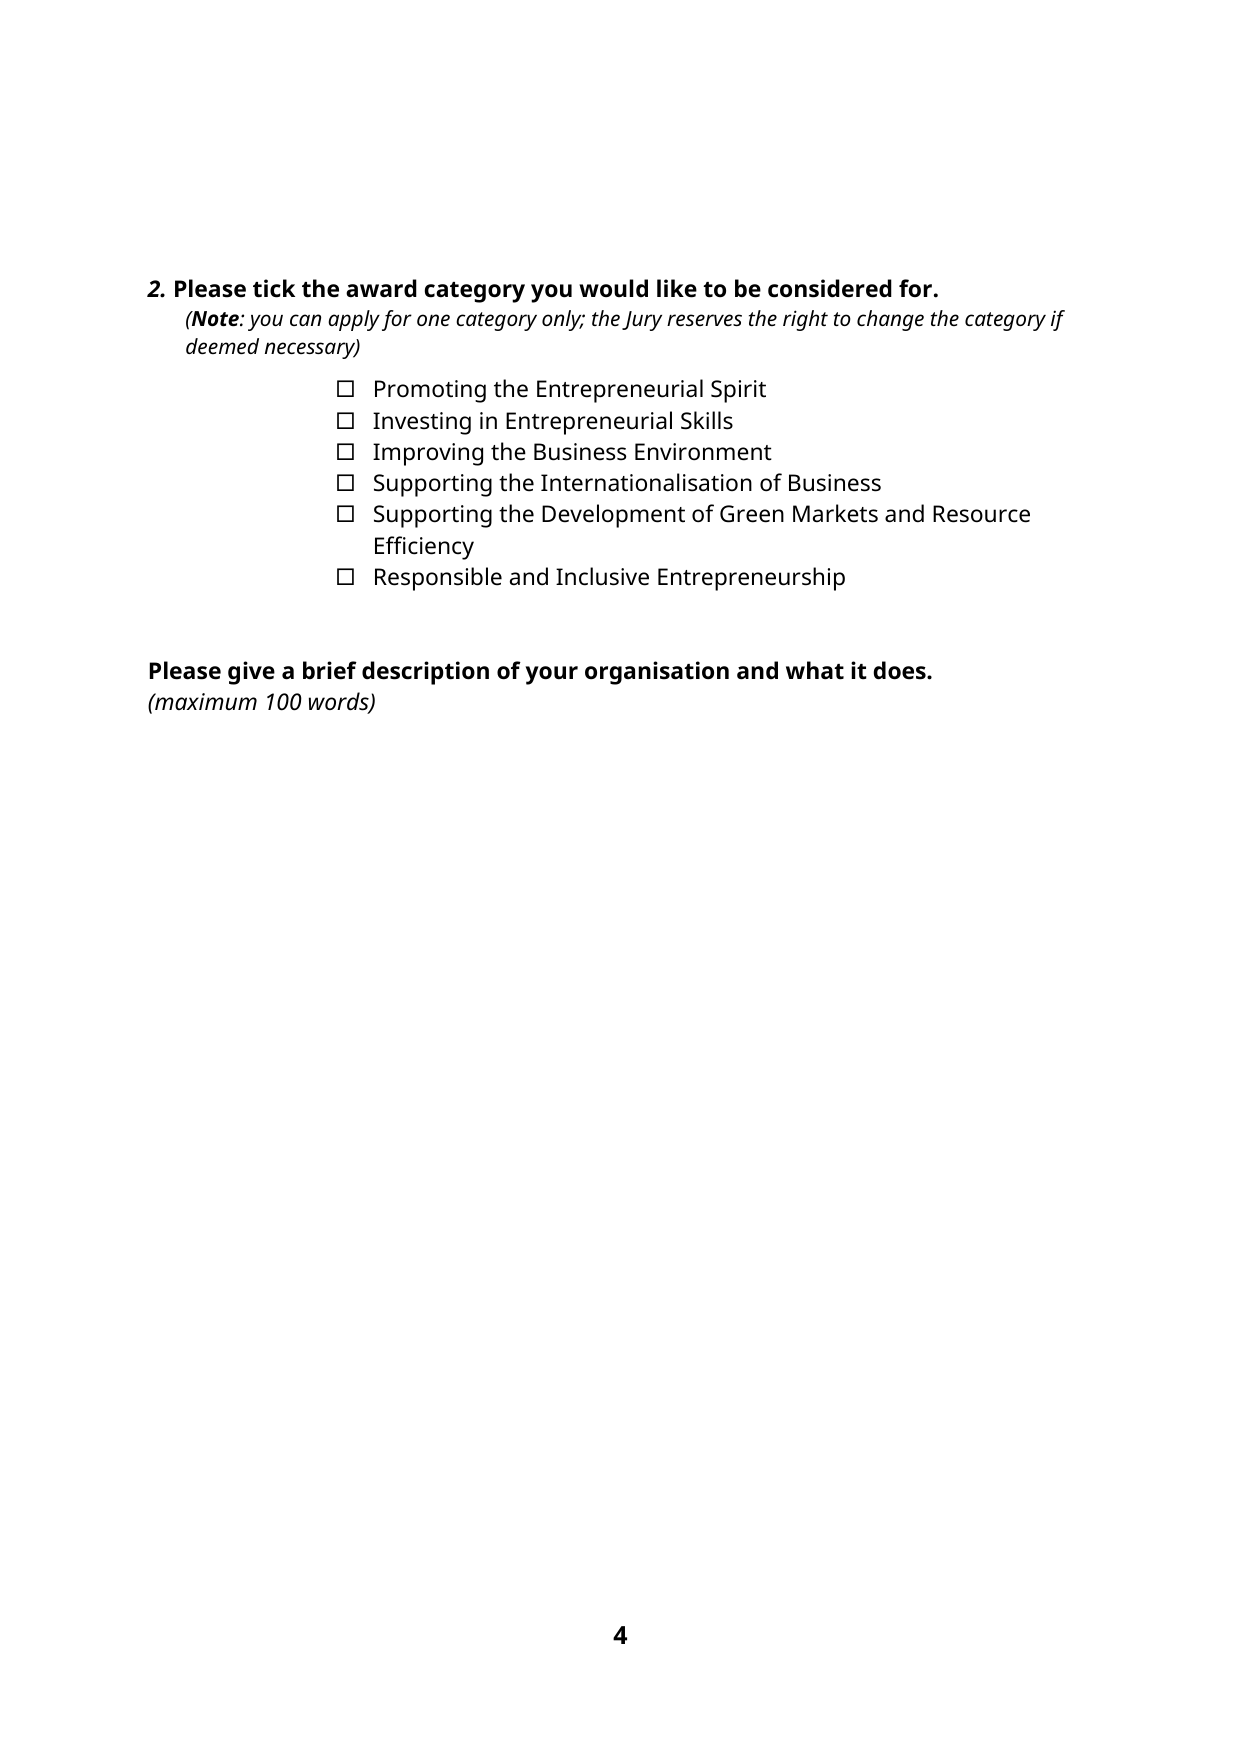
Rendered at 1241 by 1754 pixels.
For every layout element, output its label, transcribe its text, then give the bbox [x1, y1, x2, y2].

list Promoting the Entrepreneurial Spirit [335, 373, 1092, 404]
list Supporting the Development of Green Markets and Resource Efficiency [335, 498, 1092, 561]
list Investing in Entrepreneurial Skills [335, 404, 1092, 436]
list Supporting the Internationalisation of Business [335, 467, 1092, 498]
list Responsible and Inclusive Entrepreneurship [335, 561, 1092, 592]
list Improving the Business Environment [335, 436, 1092, 467]
text Please give a brief description of your organisation and what it does. [148, 654, 1092, 686]
text (Note: you can apply for one category only; the Jury reserves the right to change the category if deemed necessary) [185, 304, 1092, 361]
text 2. Please tick the award category you would like to be considered for. [148, 273, 1092, 304]
text (maximum 100 words) [148, 686, 1092, 717]
